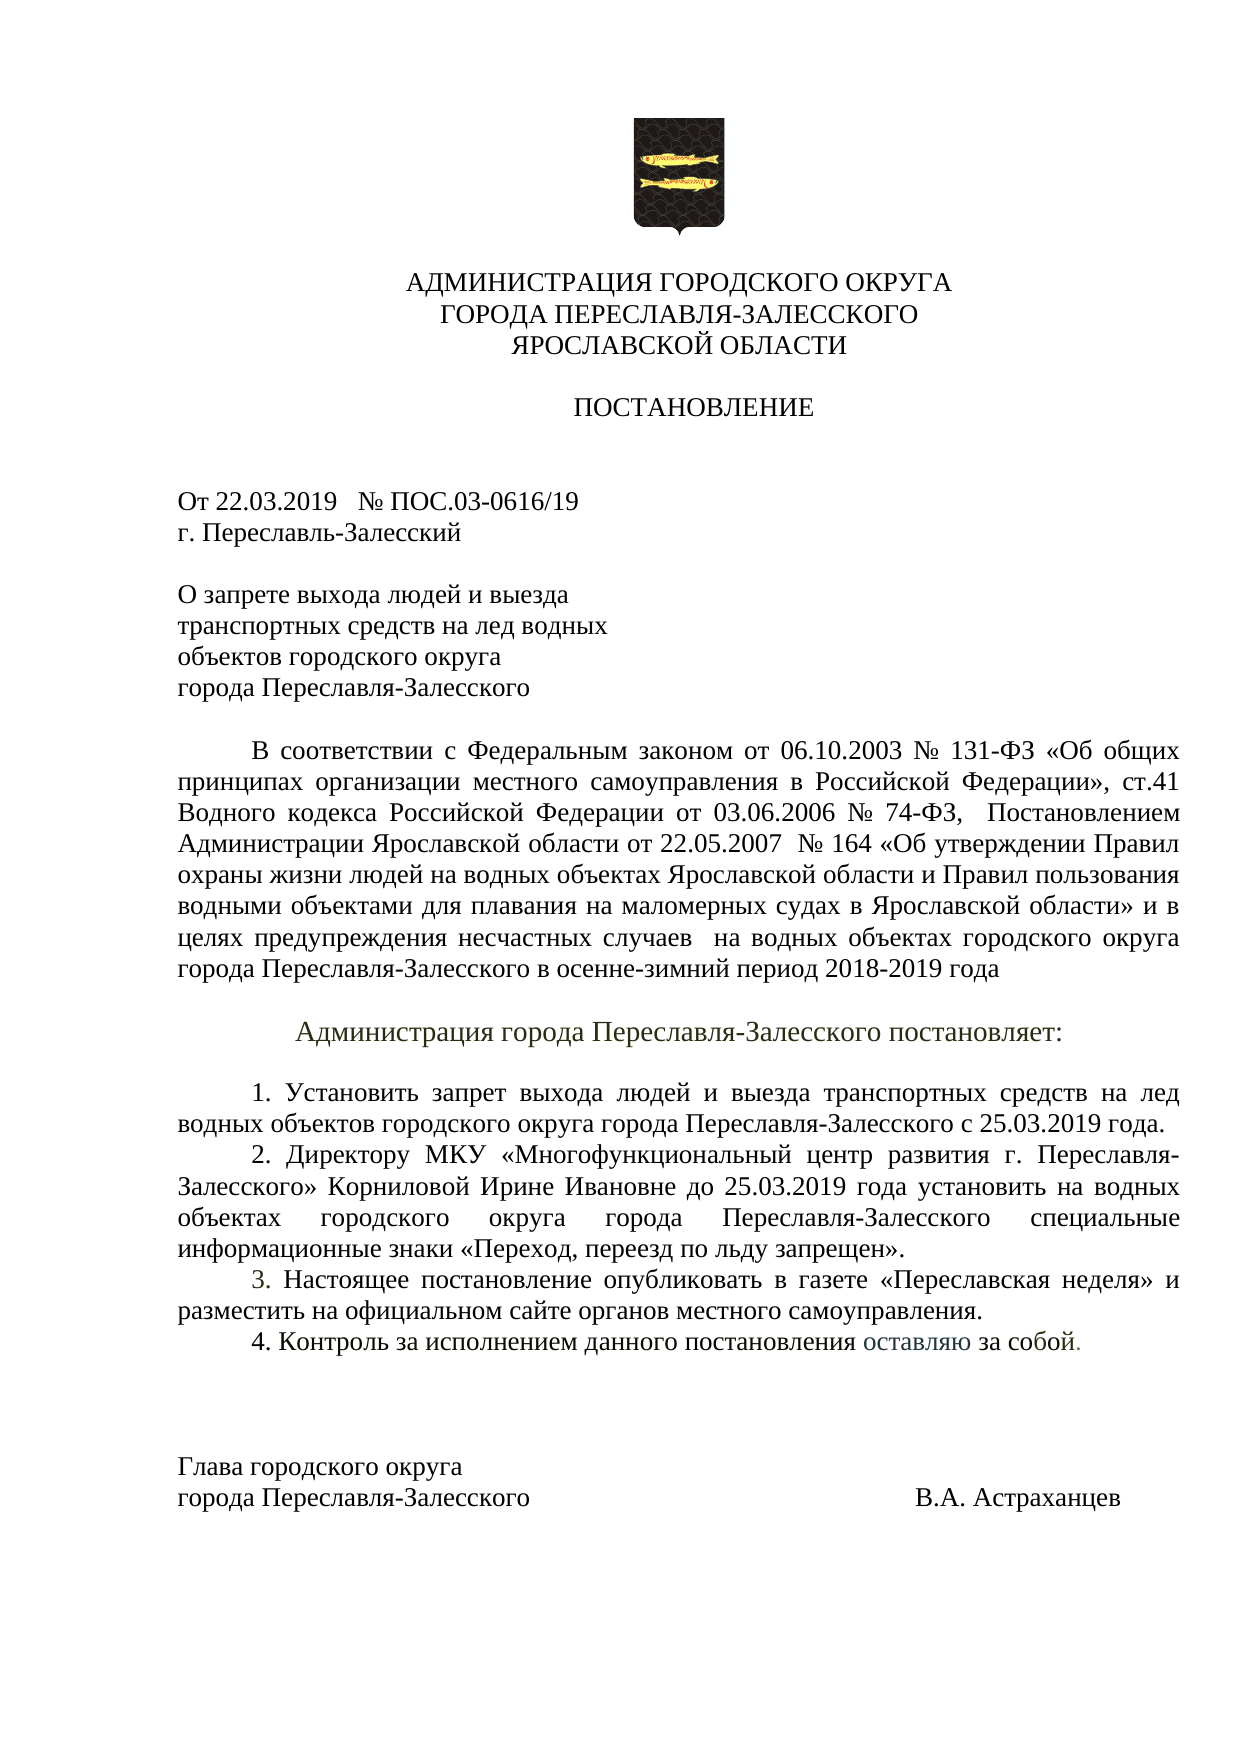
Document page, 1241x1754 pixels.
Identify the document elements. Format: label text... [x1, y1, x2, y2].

text В соответствии с Федеральным законом от 06.10.2003 № 131-ФЗ «Об общих принципах организации местного самоуправления в Российской Федерации», ст.41 Водного кодекса Российской Федерации от 03.06.2006 № 74-ФЗ, Постановлением Администрации Ярославской области от 22.05.2007 № 164 «Об утверждении Правил охраны жизни людей на водных объектах Ярославской области и Правил пользования водными объектами для плавания на маломерных судах в Ярославской области» и в целях предупреждения несчастных случаев на водных объектах городского округа города Переславля-Залесского в осенне-зимний период 2018-2019 года [177, 734, 1181, 983]
text Глава городского округа [177, 1450, 1181, 1481]
text 3. Настоящее постановление опубликовать в газете «Переславская неделя» и разместить на официальном сайте органов местного самоуправления. [177, 1263, 1181, 1326]
text АДМИНИСТРАЦИЯ ГОРОДСКОГО ОКРУГА [177, 267, 1181, 298]
text города Переславля-Залесского [177, 671, 1181, 703]
text ЯРОСЛАВСКОЙ ОБЛАСТИ [177, 329, 1181, 360]
text ГОРОДА ПЕРЕСЛАВЛЯ-ЗАЛЕССКОГО [177, 298, 1181, 329]
text 2. Директору МКУ «Многофункциональный центр развития г. Переславля-Залесского» Корниловой Ирине Ивановне до 25.03.2019 года установить на водных объектах городского округа города Переславля-Залесского специальные информационные знаки «Переход, переезд по льду запрещен». [177, 1139, 1181, 1263]
text 4. Контроль за исполнением данного постановления оставляю за собой. [177, 1326, 1181, 1357]
text 1. Установить запрет выхода людей и выезда транспортных средств на лед водных объектов городского округа города Переславля-Залесского с 25.03.2019 года. [177, 1076, 1181, 1139]
text Администрация города Переславля-Залесского постановляет: [177, 1014, 1181, 1048]
text г. Переславль-Залесский [177, 516, 1181, 547]
text ПОСТАНОВЛЕНИЕ [207, 391, 1181, 422]
text О запрете выхода людей и выезда [177, 578, 1181, 609]
text От 22.03.2019 № ПОС.03-0616/19 [177, 484, 1181, 516]
text транспортных средств на лед водных [177, 609, 1181, 640]
text города Переславля-Залесского В.А. Астраханцев [177, 1481, 1181, 1512]
text объектов городского округа [177, 640, 1181, 671]
